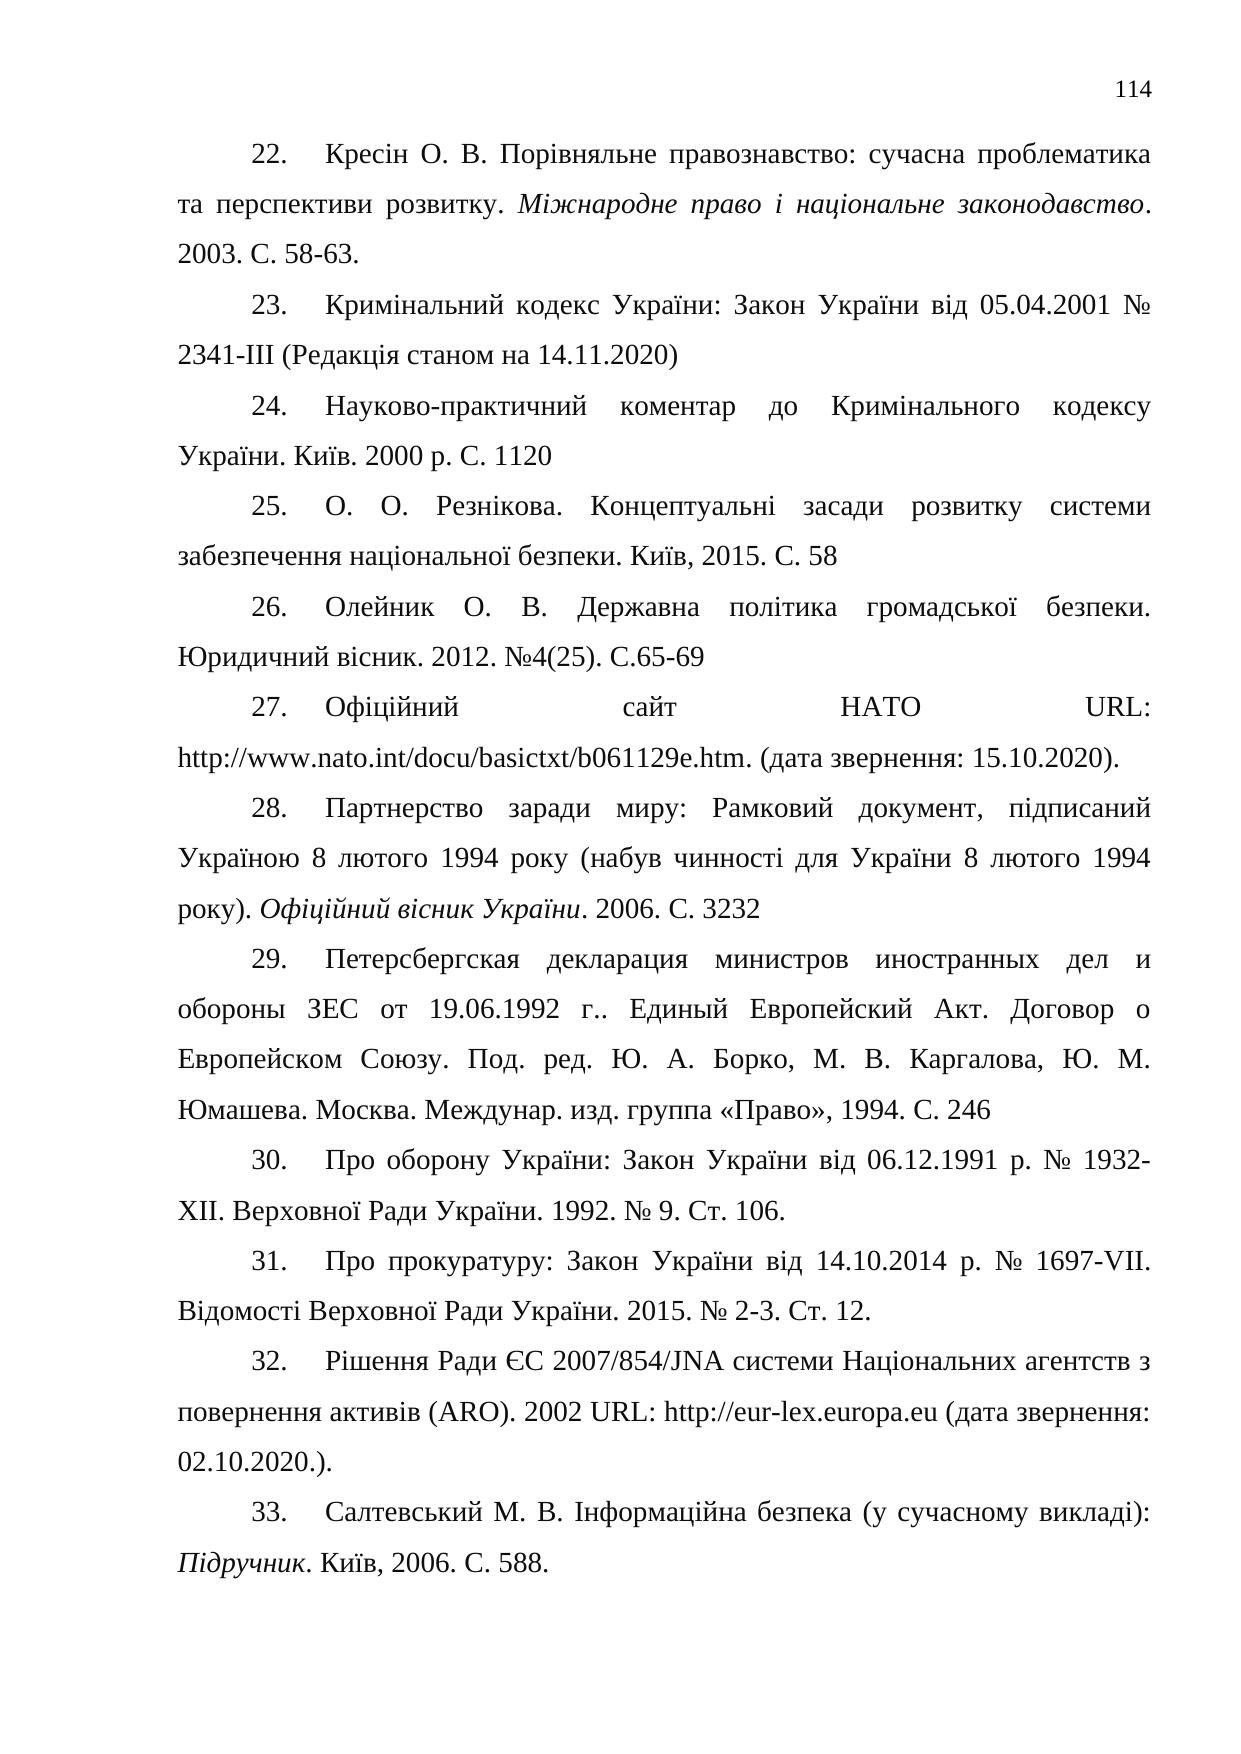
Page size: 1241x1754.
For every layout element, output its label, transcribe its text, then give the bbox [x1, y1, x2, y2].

list Салтевський М. В. Інформаційна безпека (у сучасному викладі): Підручник. Київ, 2006. С. 588. [177, 1494, 1152, 1578]
list Петерсбергская декларация министров иностранных дел и обороны ЗЕС от 19.06.1992 г.. Единый Европейский Акт. Договор о Европейском Союзу. Под. ред. Ю. А. Борко, М. В. Каргалова, Ю. М. Юмашева. Москва. Междунар. изд. группа «Право», 1994. С. 246 [177, 941, 1152, 1126]
list Про оборону України: Закон України від 06.12.1991 р. № 1932-XII. Верховної Ради України. 1992. № 9. Ст. 106. [177, 1142, 1152, 1226]
list Науково-практичний коментар до Кримінального кодексу України. Київ. 2000 р. С. 1120 [177, 388, 1152, 471]
list Кримінальний кодекс України: Закон України від 05.04.2001 № 2341-III (Редакція станом на 14.11.2020) [177, 287, 1152, 371]
list Партнерство заради миру: Рамковий документ, підписаний Україною 8 лютого 1994 року (набув чинності для України 8 лютого 1994 року). Офіційний вісник України. 2006. С. 3232 [177, 790, 1152, 924]
list Про прокуратуру: Закон України від 14.10.2014 р. № 1697-VII. Відомості Верховної Ради України. 2015. № 2-3. Ст. 12. [177, 1243, 1152, 1327]
list Кресін О. В. Порівняльне правознавство: сучасна проблематика та перспективи розвитку. Міжнародне право і національне законодавство. 2003. С. 58-63. [177, 136, 1152, 270]
list Олейник О. В. Державна політика громадської безпеки. Юридичний вісник. 2012. №4(25). С.65-69 [177, 589, 1152, 673]
list Офіційний сайт НАТО URL: http://www.nato.int/docu/basictxt/b061129e.htm. (дата звернення: 15.10.2020). [177, 689, 1152, 773]
list О. О. Резнікова. Концептуальні засади розвитку системи забезпечення національної безпеки. Київ, 2015. С. 58 [177, 488, 1152, 572]
list Рішення Ради ЄС 2007/854/JNA системи Національних агентств з повернення активів (ARO). 2002 URL: http://eur-lex.europa.eu (дата звернення: 02.10.2020.). [177, 1343, 1152, 1478]
